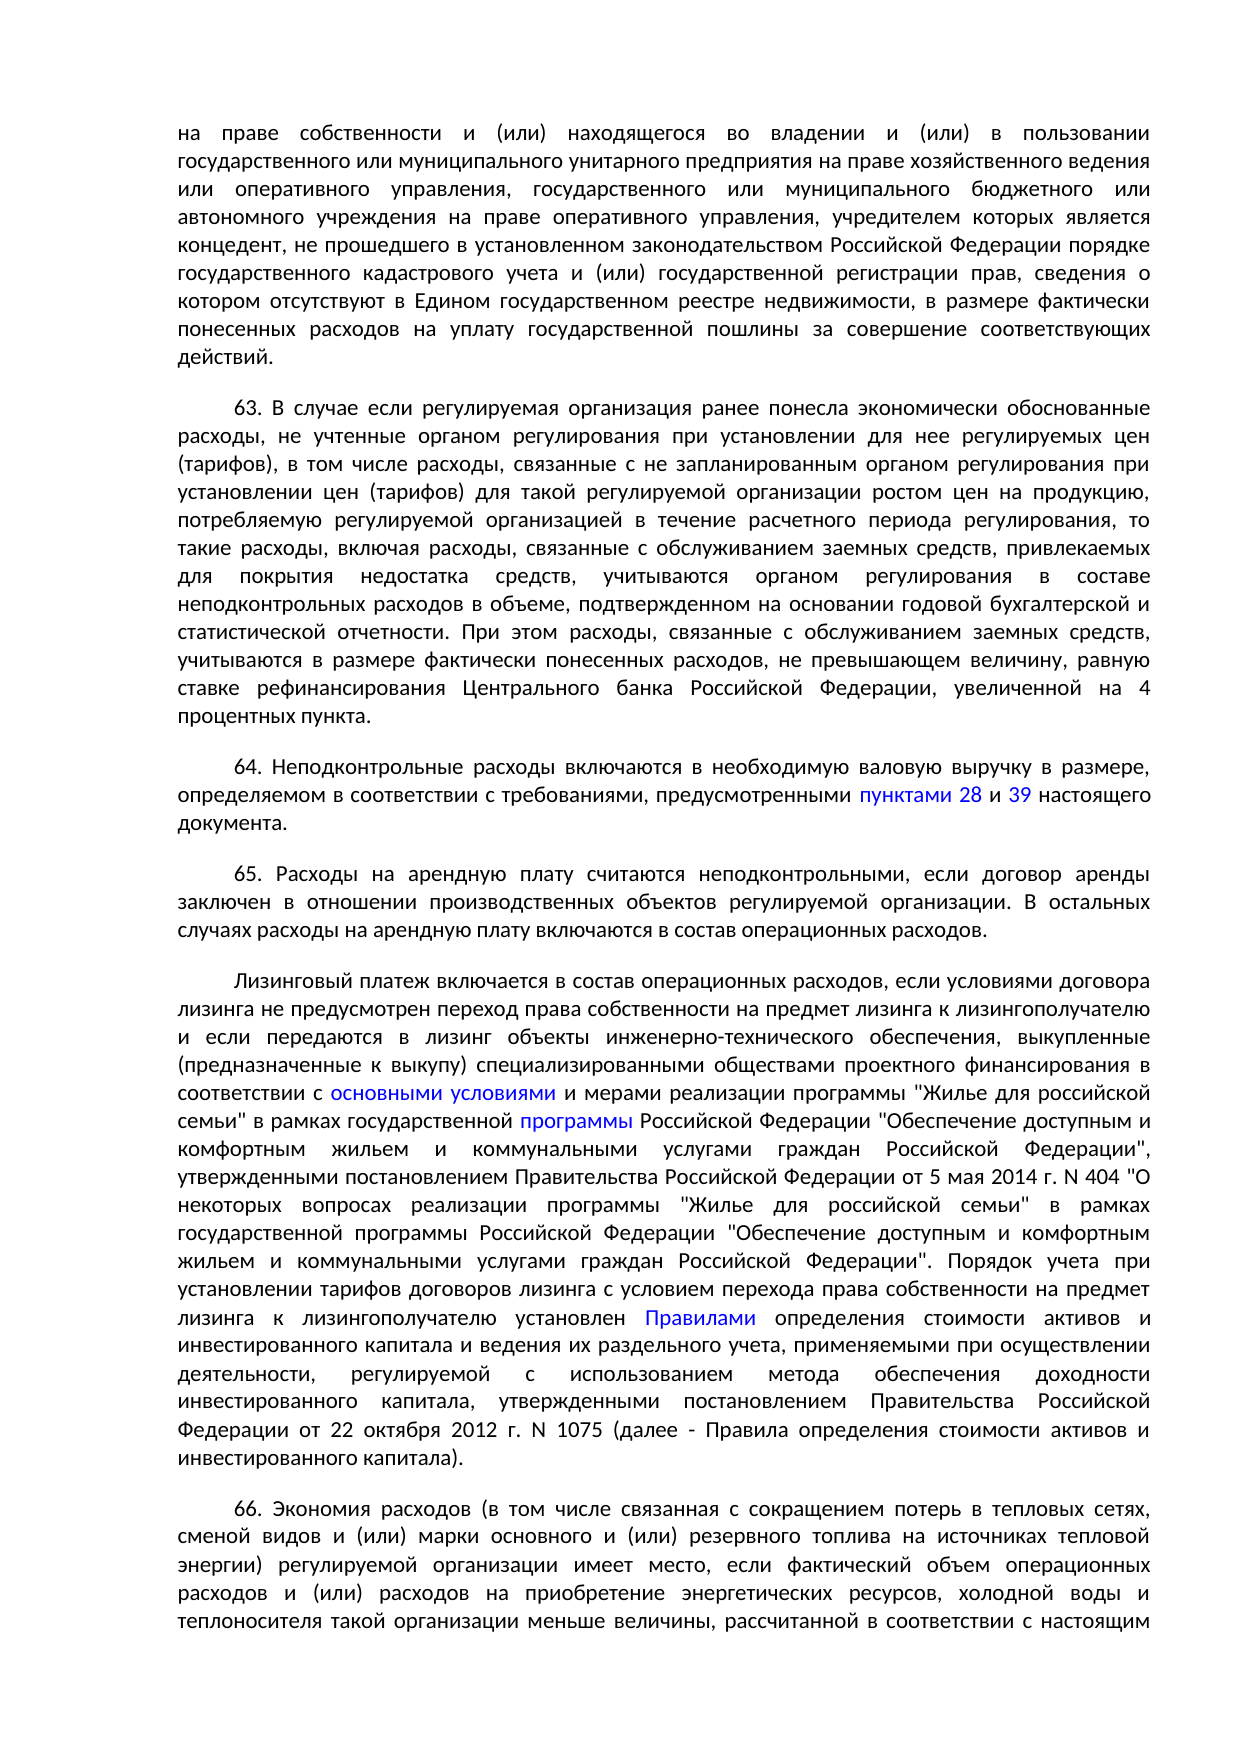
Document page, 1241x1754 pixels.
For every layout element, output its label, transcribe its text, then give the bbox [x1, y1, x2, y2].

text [177, 118, 1152, 370]
text 63. В случае если регулируемая организация ранее понесла экономически обоснованные расходы, не учтенные органом регулирования при установлении для нее регулируемых цен (тарифов), в том числе расходы, связанные с не запланированным органом регулирования при установлении цен (тарифов) для такой регулируемой организации ростом цен на продукцию, потребляемую регулируемой организацией в течение расчетного периода регулирования, то такие расходы, включая расходы, связанные с обслуживанием заемных средств, привлекаемых для покрытия недостатка средств, учитываются органом регулирования в составе неподконтрольных расходов в объеме, подтвержденном на основании годовой бухгалтерской и статистической отчетности. При этом расходы, связанные с обслуживанием заемных средств, учитываются в размере фактически понесенных расходов, не превышающем величину, равную ставке рефинансирования Центрального банка Российской Федерации, увеличенной на 4 процентных пункта. [177, 393, 1152, 729]
text 65. Расходы на арендную плату считаются неподконтрольными, если договор аренды заключен в отношении производственных объектов регулируемой организации. В остальных случаях расходы на арендную плату включаются в состав операционных расходов. [177, 859, 1152, 943]
text Лизинговый платеж включается в состав операционных расходов, если условиями договора лизинга не предусмотрен переход права собственности на предмет лизинга к лизингополучателю и если передаются в лизинг объекты инженерно-технического обеспечения, выкупленные (предназначенные к выкупу) специализированными обществами проектного финансирования в соответствии с основными условиями и мерами реализации программы "Жилье для российской семьи" в рамках государственной программы Российской Федерации "Обеспечение доступным и комфортным жильем и коммунальными услугами граждан Российской Федерации", утвержденными постановлением Правительства Российской Федерации от 5 мая 2014 г. N 404 "О некоторых вопросах реализации программы "Жилье для российской семьи" в рамках государственной программы Российской Федерации "Обеспечение доступным и комфортным жильем и коммунальными услугами граждан Российской Федерации". Порядок учета при установлении тарифов договоров лизинга с условием перехода права собственности на предмет лизинга к лизингополучателю установлен Правилами определения стоимости активов и инвестированного капитала и ведения их раздельного учета, применяемыми при осуществлении деятельности, регулируемой с использованием метода обеспечения доходности инвестированного капитала, утвержденными постановлением Правительства Российской Федерации от 22 октября 2012 г. N 1075 (далее - Правила определения стоимости активов и инвестированного капитала). [177, 966, 1152, 1471]
text 64. Неподконтрольные расходы включаются в необходимую валовую выручку в размере, определяемом в соответствии с требованиями, предусмотренными пунктами 28 и 39 настоящего документа. [177, 752, 1152, 836]
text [177, 1494, 1152, 1634]
